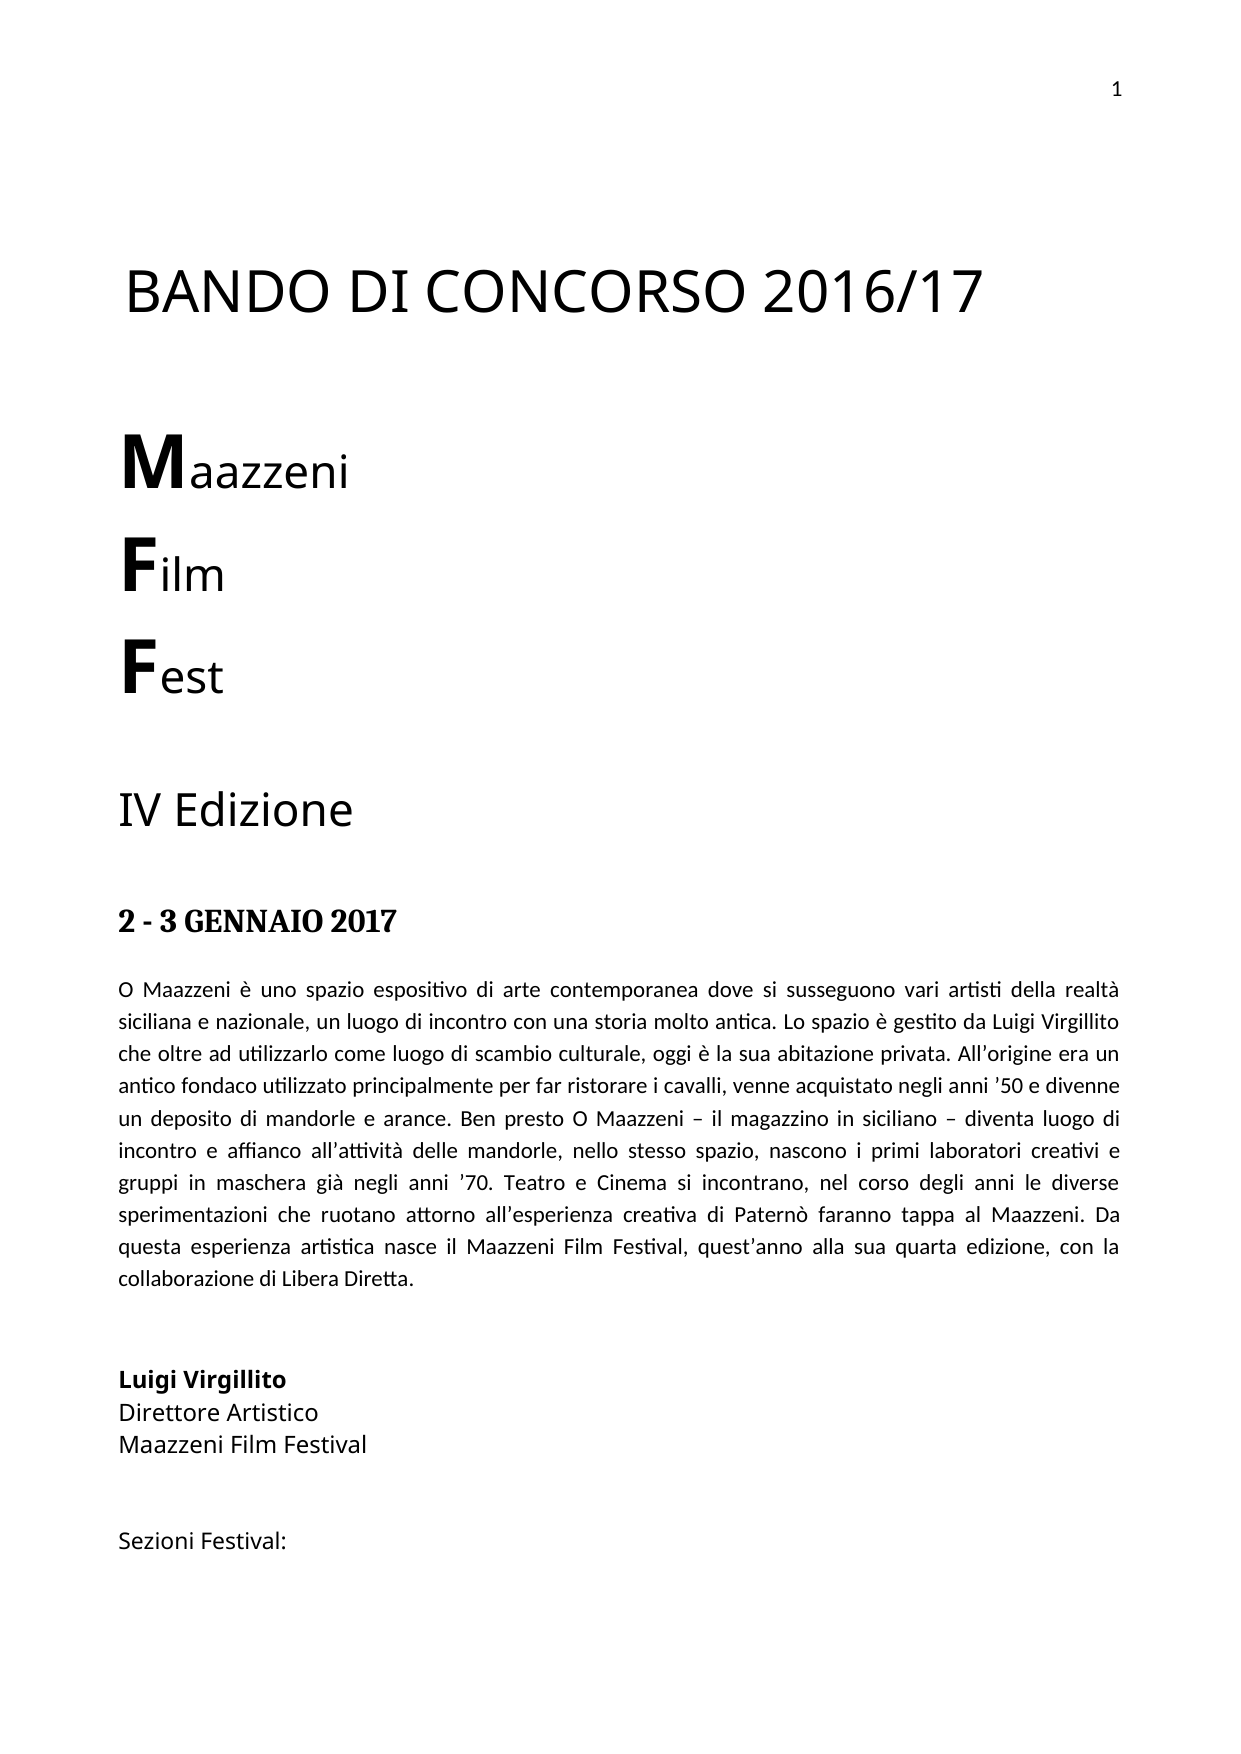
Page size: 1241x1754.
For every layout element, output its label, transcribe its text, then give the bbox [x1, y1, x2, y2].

text Direttore Artistico [118, 1396, 1122, 1428]
text Film [118, 511, 1122, 613]
text Maazzeni Film Festival [118, 1428, 1122, 1461]
text O Maazzeni è uno spazio espositivo di arte contemporanea dove si susseguono vari artisti della realtà siciliana e nazionale, un luogo di incontro con una storia molto antica. Lo spazio è gestito da Luigi Virgillito che oltre ad utilizzarlo come luogo di scambio culturale, oggi è la sua abitazione privata. All’origine era un antico fondaco utilizzato principalmente per far ristorare i cavalli, venne acquistato negli anni ’50 e divenne un deposito di mandorle e arance. Ben presto O Maazzeni – il magazzino in siciliano – diventa luogo di incontro e affianco all’attività delle mandorle, nello stesso spazio, nascono i primi laboratori creativi e gruppi in maschera già negli anni ’70. Teatro e Cinema si incontrano, nel corso degli anni le diverse sperimentazioni che ruotano attorno all’esperienza creativa di Paternò faranno tappa al Maazzeni. Da questa esperienza artistica nasce il Maazzeni Film Festival, quest’anno alla sua quarta edizione, con la collaborazione di Libera Diretta. [118, 975, 1122, 1293]
text Luigi Virgillito [118, 1363, 1122, 1396]
text 2 - 3 GENNAIO 2017 [118, 902, 1122, 941]
text Fest [118, 613, 1122, 715]
text Maazzeni [118, 409, 1122, 511]
text BANDO DI CONCORSO 2016/17 [118, 250, 1122, 329]
text Sezioni Festival: [118, 1525, 1122, 1556]
text IV Edizione [118, 778, 1122, 840]
